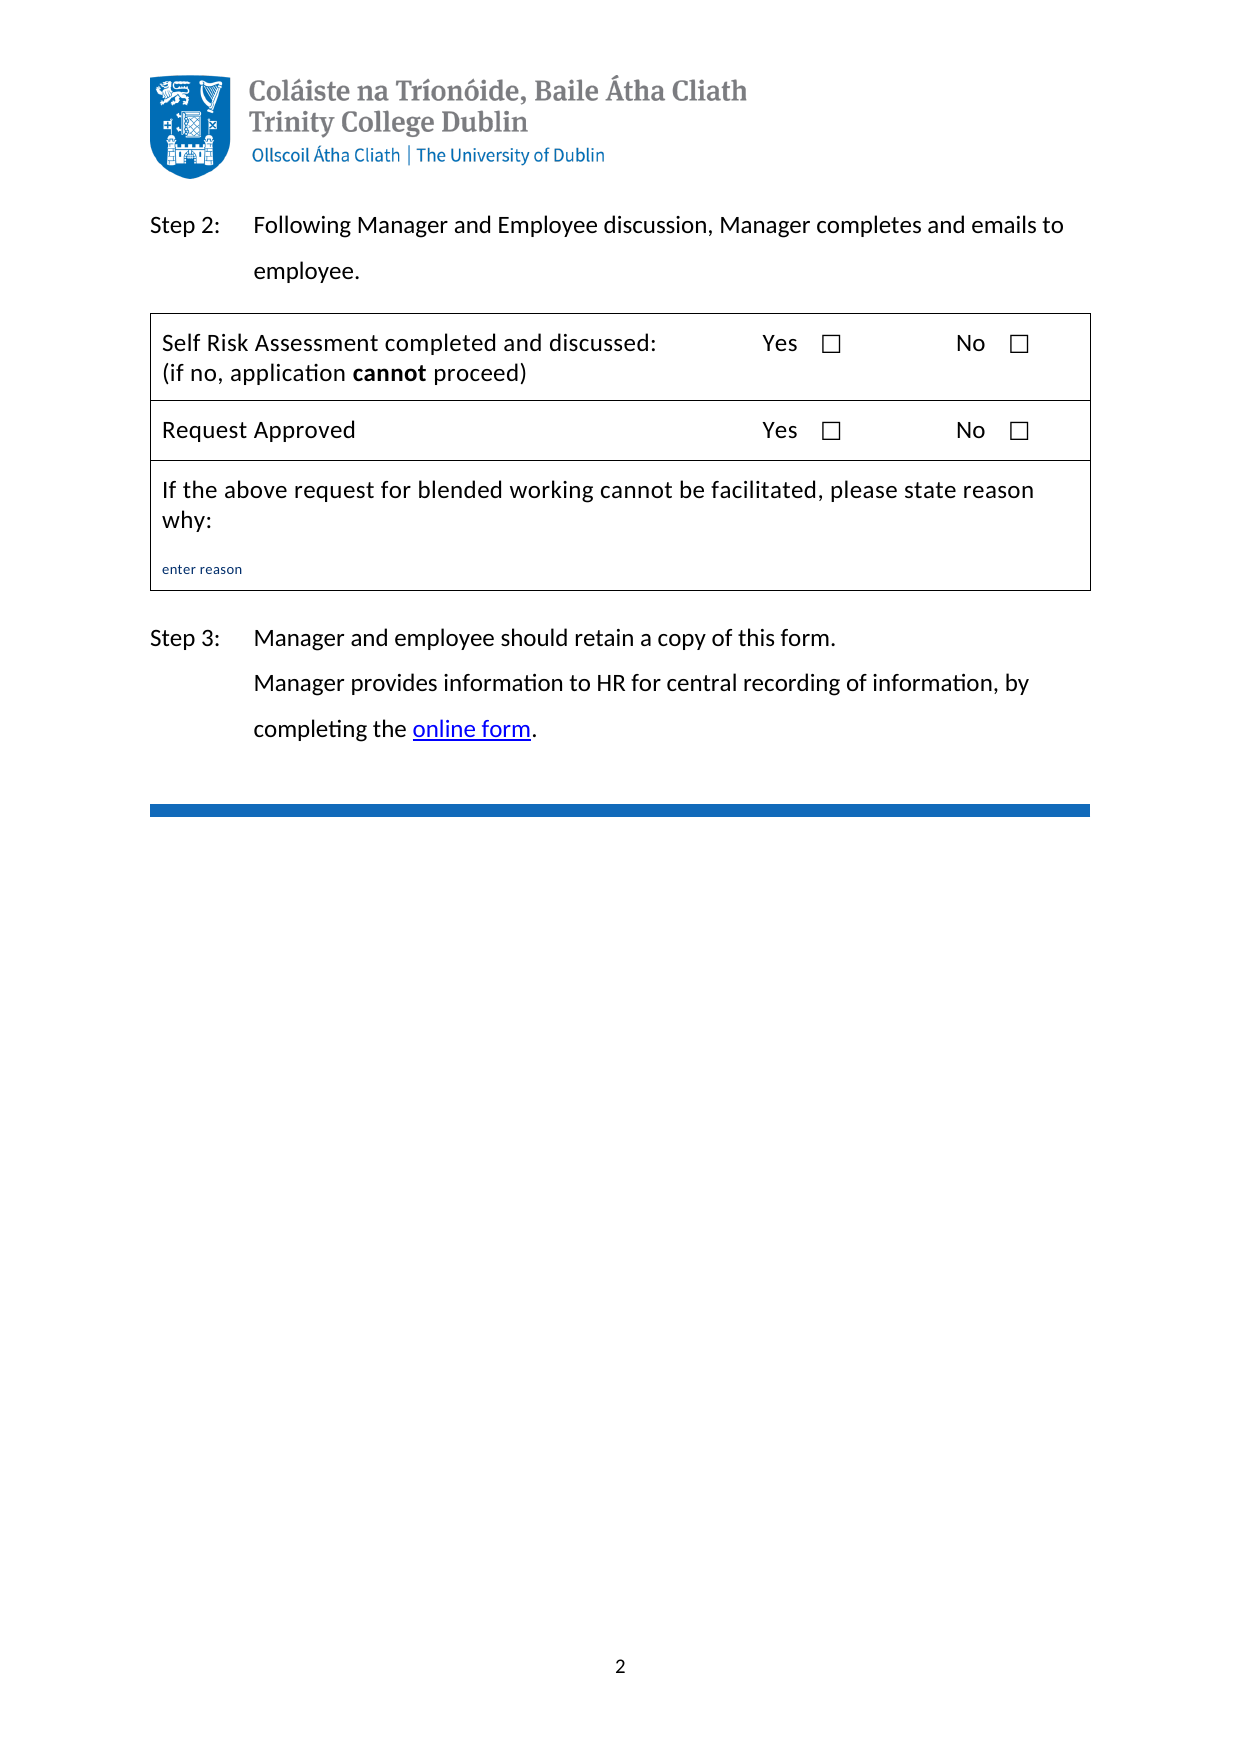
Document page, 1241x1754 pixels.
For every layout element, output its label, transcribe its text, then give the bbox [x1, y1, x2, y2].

table_cell [809, 401, 903, 460]
table_header Yes [715, 314, 809, 400]
table_cell Request Approved [151, 401, 714, 460]
text Step 2: Following Manager and Employee discussion, Manager completes and emails to employee. [150, 209, 1090, 286]
picture [150, 75, 747, 179]
table_cell Yes [715, 401, 809, 460]
table_header Self Risk Assessment completed and discussed: (if no, application cannot proceed) [151, 314, 714, 400]
table_header [809, 314, 903, 400]
table_cell If the above request for blended working cannot be facilitated, please state reason why: [151, 461, 1090, 547]
text Step 3: Manager and employee should retain a copy of this form. Manager provides information to HR for central recording of information, by completing the online form. [150, 622, 1090, 744]
table_cell No [903, 401, 997, 460]
table_header No [903, 314, 997, 400]
table_cell [997, 401, 1090, 460]
